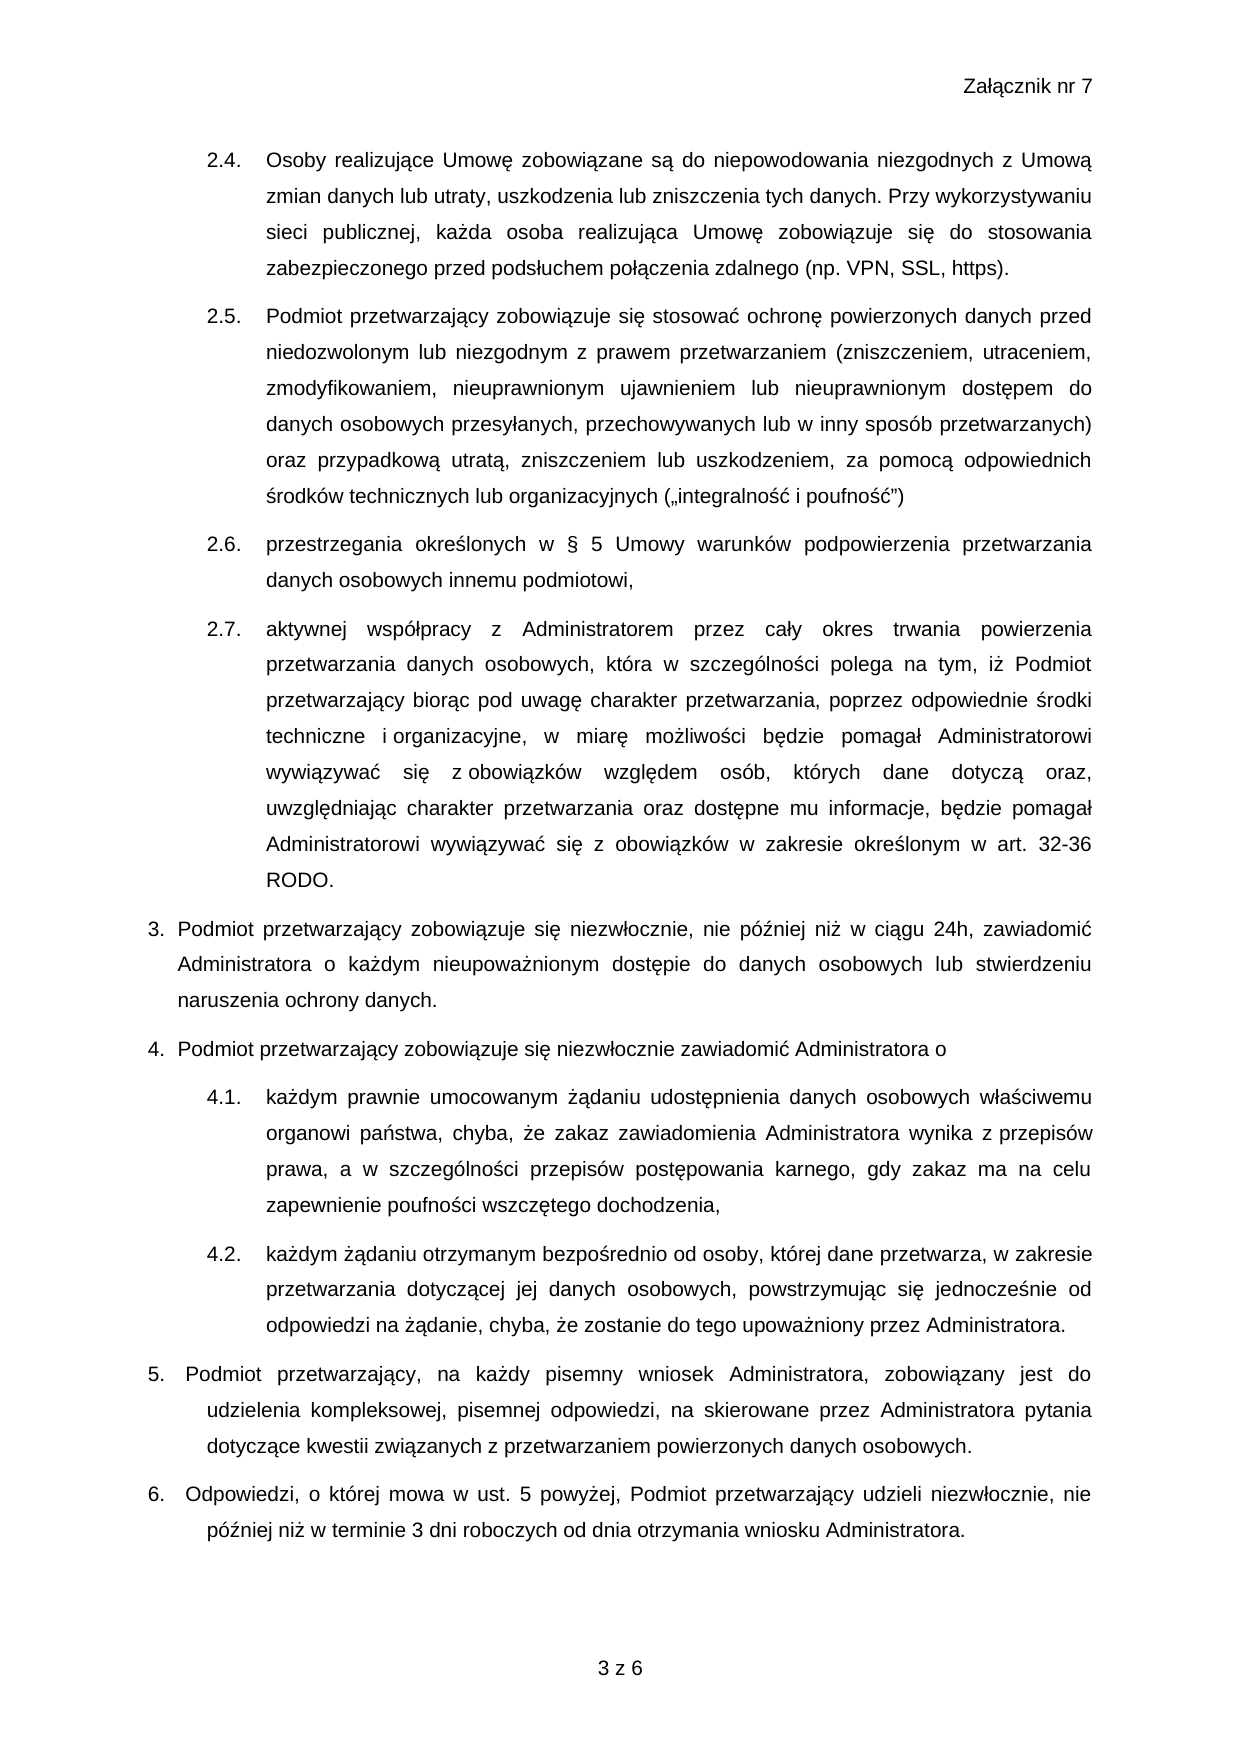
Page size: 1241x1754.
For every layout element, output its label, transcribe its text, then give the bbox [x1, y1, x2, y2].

list Odpowiedzi, o której mowa w ust. 5 powyżej, Podmiot przetwarzający udzieli niezwłocznie, nie później niż w terminie 3 dni roboczych od dnia otrzymania wniosku Administratora. [148, 1482, 1093, 1542]
list Podmiot przetwarzający, na każdy pisemny wniosek Administratora, zobowiązany jest do udzielenia kompleksowej, pisemnej odpowiedzi, na skierowane przez Administratora pytania dotyczące kwestii związanych z przetwarzaniem powierzonych danych osobowych. [148, 1362, 1093, 1457]
list Podmiot przetwarzający zobowiązuje się stosować ochronę powierzonych danych przed niedozwolonym lub niezgodnym z prawem przetwarzaniem (zniszczeniem, utraceniem, zmodyfikowaniem, nieuprawnionym ujawnieniem lub nieuprawnionym dostępem do danych osobowych przesyłanych, przechowywanych lub w inny sposób przetwarzanych) oraz przypadkową utratą, zniszczeniem lub uszkodzeniem, za pomocą odpowiednich środków technicznych lub organizacyjnych („integralność i poufność”) [207, 304, 1093, 507]
list aktywnej współpracy z Administratorem przez cały okres trwania powierzenia przetwarzania danych osobowych, która w szczególności polega na tym, iż Podmiot przetwarzający biorąc pod uwagę charakter przetwarzania, poprzez odpowiednie środki techniczne i organizacyjne, w miarę możliwości będzie pomagał Administratorowi wywiązywać się z obowiązków względem osób, których dane dotyczą oraz, uwzględniając charakter przetwarzania oraz dostępne mu informacje, będzie pomagał Administratorowi wywiązywać się z obowiązków w zakresie określonym w art. 32-36 RODO. [207, 616, 1093, 892]
list przestrzegania określonych w § 5 Umowy warunków podpowierzenia przetwarzania danych osobowych innemu podmiotowi, [207, 532, 1093, 592]
list każdym prawnie umocowanym żądaniu udostępnienia danych osobowych właściwemu organowi państwa, chyba, że zakaz zawiadomienia Administratora wynika z przepisów prawa, a w szczególności przepisów postępowania karnego, gdy zakaz ma na celu zapewnienie poufności wszczętego dochodzenia, [207, 1085, 1093, 1217]
list każdym żądaniu otrzymanym bezpośrednio od osoby, której dane przetwarza, w zakresie przetwarzania dotyczącej jej danych osobowych, powstrzymując się jednocześnie od odpowiedzi na żądanie, chyba, że zostanie do tego upoważniony przez Administratora. [207, 1241, 1093, 1337]
list Podmiot przetwarzający zobowiązuje się niezwłocznie zawiadomić Administratora o [148, 1037, 1093, 1061]
list Osoby realizujące Umowę zobowiązane są do niepowodowania niezgodnych z Umową zmian danych lub utraty, uszkodzenia lub zniszczenia tych danych. Przy wykorzystywaniu sieci publicznej, każda osoba realizująca Umowę zobowiązuje się do stosowania zabezpieczonego przed podsłuchem połączenia zdalnego (np. VPN, SSL, https). [207, 148, 1093, 279]
list Podmiot przetwarzający zobowiązuje się niezwłocznie, nie później niż w ciągu 24h, zawiadomić Administratora o każdym nieupoważnionym dostępie do danych osobowych lub stwierdzeniu naruszenia ochrony danych. [148, 916, 1093, 1012]
